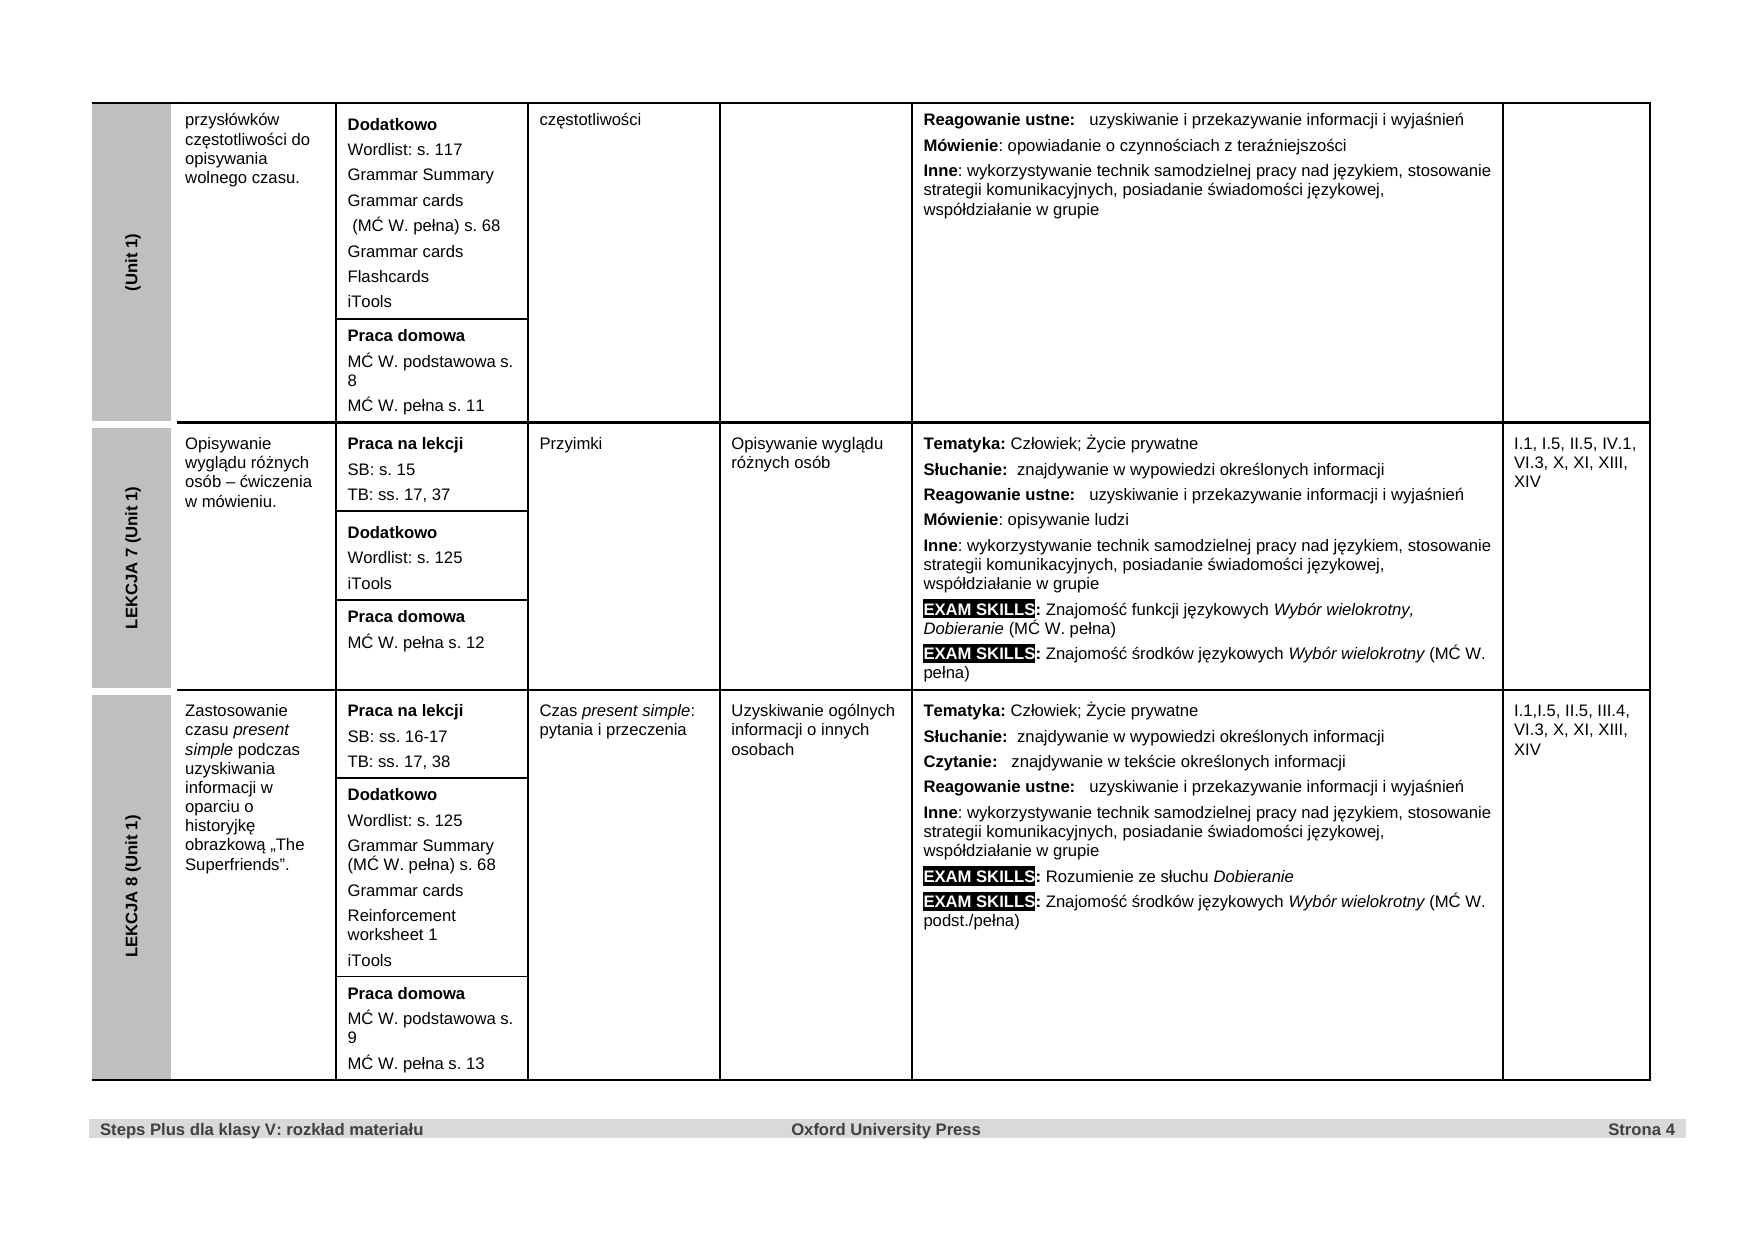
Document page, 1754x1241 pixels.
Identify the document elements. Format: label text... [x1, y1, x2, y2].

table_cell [177, 104, 335, 421]
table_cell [529, 104, 719, 421]
table_cell I.1, I.5, II.5, IV.1, VI.3, X, XI, XIII, XIV [1504, 424, 1649, 688]
table_cell Tematyka: Człowiek; Życie prywatne Słuchanie: znajdywanie w wypowiedzi określonych informacji Reagowanie ustne: uzyskiwanie i przekazywanie informacji i wyjaśnień Mówienie: opisywanie ludzi Inne: wykorzystywanie technik samodzielnej pracy nad językiem, stosowanie strategii komunikacyjnych, posiadanie świadomości językowej, współdziałanie w grupie EXAM SKILLS: Znajomość funkcji językowych Wybór wielokrotny, Dobieranie (MĆ W. pełna) EXAM SKILLS: Znajomość środków językowych Wybór wielokrotny (MĆ W. pełna) [913, 424, 1502, 688]
table_cell LEKCJA 8 (Unit 1) [92, 695, 171, 1079]
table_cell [1504, 104, 1649, 421]
table_cell Uzyskiwanie ogólnych informacji o innych osobach [721, 691, 911, 1079]
table_cell Tematyka: Człowiek; Życie prywatne Słuchanie: znajdywanie w wypowiedzi określonych informacji Czytanie: znajdywanie w tekście określonych informacji Reagowanie ustne: uzyskiwanie i przekazywanie informacji i wyjaśnień Inne: wykorzystywanie technik samodzielnej pracy nad językiem, stosowanie strategii komunikacyjnych, posiadanie świadomości językowej, współdziałanie w grupie EXAM SKILLS: Rozumienie ze słuchu Dobieranie EXAM SKILLS: Znajomość środków językowych Wybór wielokrotny (MĆ W. podst./pełna) [913, 691, 1502, 1079]
table_cell Dodatkowo Wordlist: s. 117 Grammar Summary Grammar cards (MĆ W. pełna) s. 68 Grammar cards Flashcards iTools [337, 104, 527, 318]
table_cell Praca na lekcji SB: ss. 16-17 TB: ss. 17, 38 [337, 691, 527, 777]
table_cell LEKCJA 6 (Unit 1) [92, 104, 171, 421]
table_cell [721, 104, 911, 421]
table_cell Dodatkowo Wordlist: s. 125 iTools [337, 512, 527, 599]
table_cell Opisywanie wyglądu różnych osób – ćwiczenia w mówieniu. [177, 424, 335, 688]
table_cell Praca domowa MĆ W. podstawowa s. 9 MĆ W. pełna s. 13 [337, 977, 527, 1079]
table_cell Praca na lekcji SB: s. 15 TB: ss. 17, 37 [337, 424, 527, 510]
table_cell Zastosowanie czasu present simple podczas uzyskiwania informacji w oparciu o historyjkę obrazkową „The Superfriends”. [177, 691, 335, 1079]
table_cell Przyimki [529, 424, 719, 688]
table_cell Czas present simple: pytania i przeczenia [529, 691, 719, 1079]
table_cell LEKCJA 7 (Unit 1) [92, 428, 171, 688]
table_cell I.1,I.5, II.5, III.4, VI.3, X, XI, XIII, XIV [1504, 691, 1649, 1079]
table_cell Praca domowa MĆ W. pełna s. 12 [337, 601, 527, 688]
table_cell Opisywanie wyglądu różnych osób [721, 424, 911, 688]
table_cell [913, 104, 1502, 421]
table_cell Dodatkowo Wordlist: s. 125 Grammar Summary (MĆ W. pełna) s. 68 Grammar cards Reinforcement worksheet 1 iTools [337, 779, 527, 976]
table_cell Praca domowa MĆ W. podstawowa s. 8 MĆ W. pełna s. 11 [337, 320, 527, 421]
